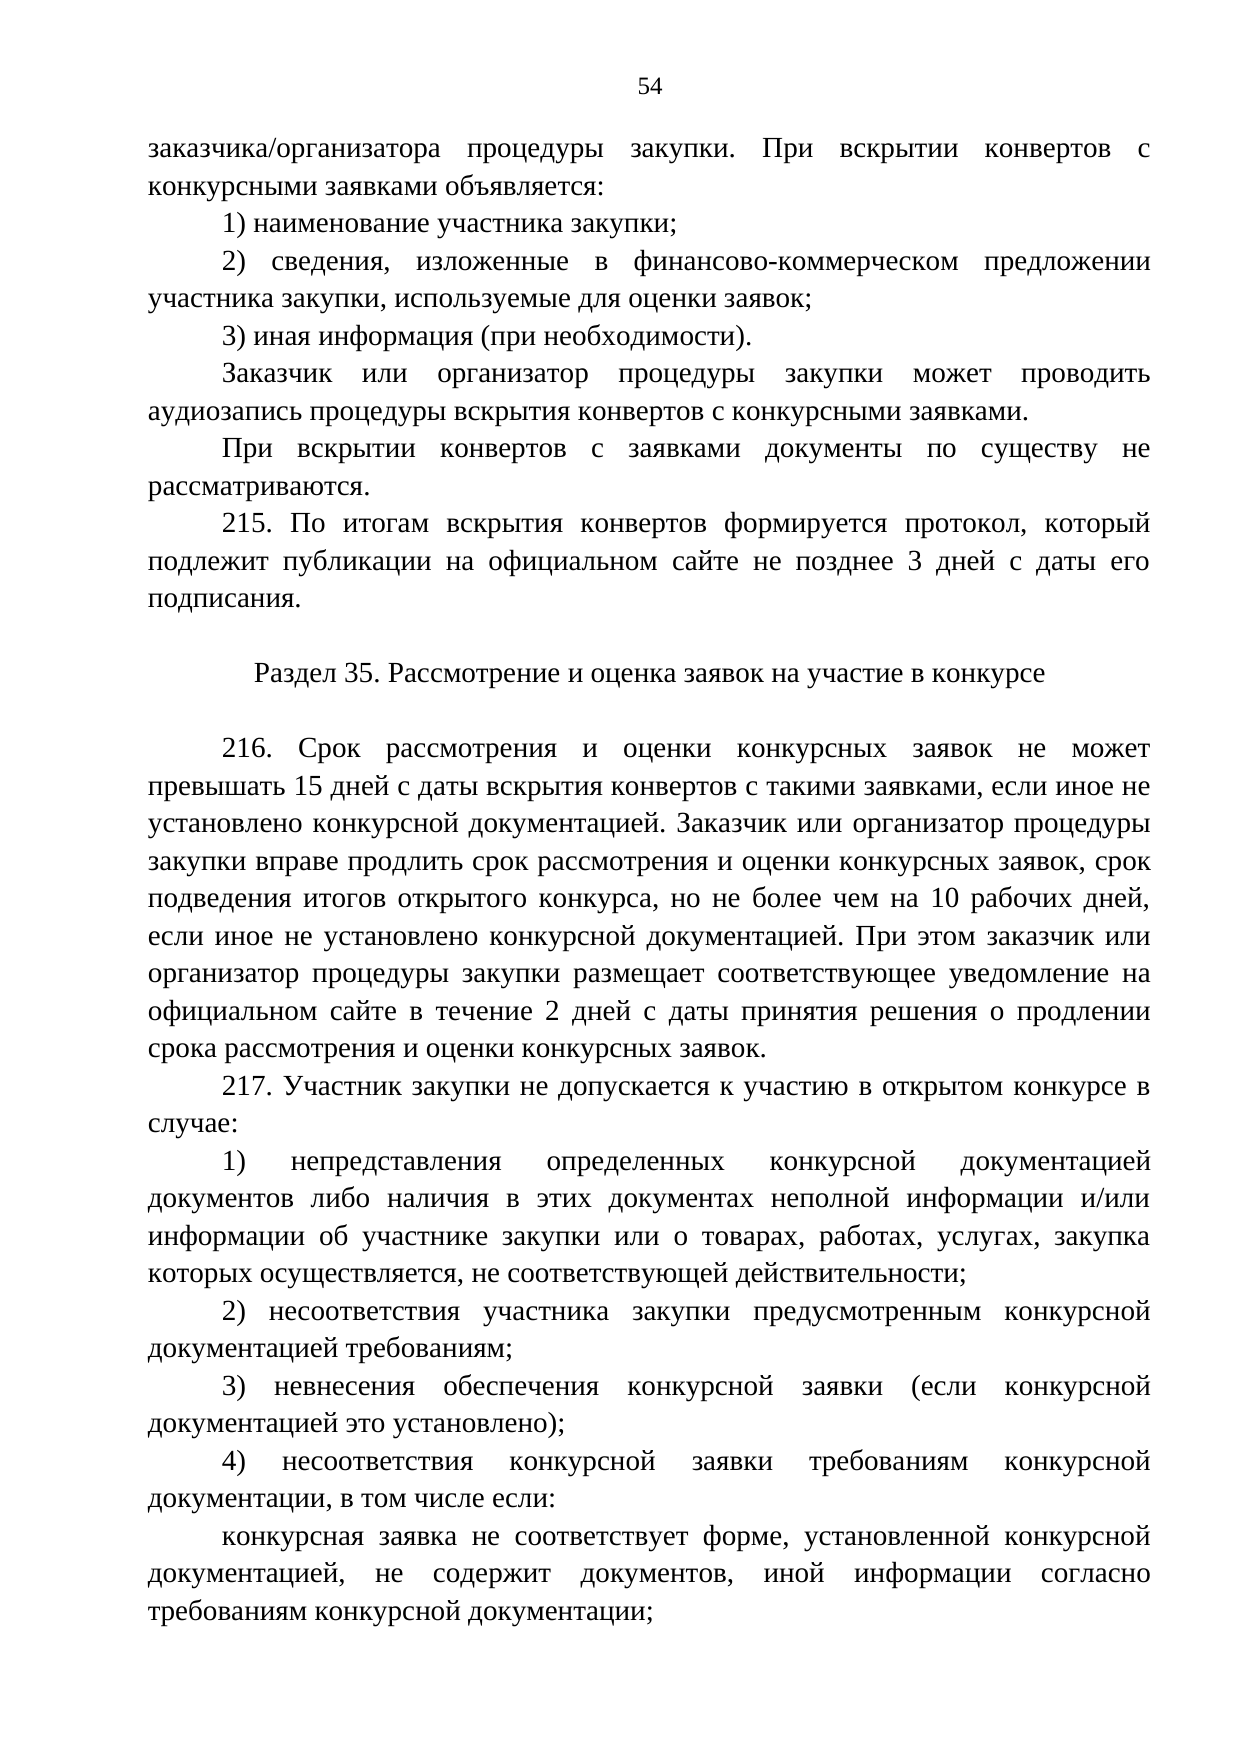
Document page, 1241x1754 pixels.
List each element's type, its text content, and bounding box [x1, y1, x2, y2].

text 215. По итогам вскрытия конвертов формируется протокол, который подлежит публикации на официальном сайте не позднее 3 дней с даты его подписания. [148, 503, 1152, 615]
text 2) сведения, изложенные в финансово-коммерческом предложении участника закупки, используемые для оценки заявок; [148, 240, 1152, 315]
text 3) иная информация (при необходимости). [148, 315, 1152, 353]
text 1) наименование участника закупки; [148, 203, 1152, 240]
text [148, 128, 1152, 203]
text 2) несоответствия участника закупки предусмотренным конкурсной документацией требованиям; [148, 1290, 1152, 1365]
text Раздел 35. Рассмотрение и оценка заявок на участие в конкурсе [148, 653, 1152, 690]
text конкурсная заявка не соответствует форме, установленной конкурсной документацией, не содержит документов, иной информации согласно требованиям конкурсной документации; [148, 1515, 1152, 1628]
text 1) непредставления определенных конкурсной документацией документов либо наличия в этих документах неполной информации и/или информации об участнике закупки или о товарах, работах, услугах, закупка которых осуществляется, не соответствующей действительности; [148, 1140, 1152, 1290]
text 4) несоответствия конкурсной заявки требованиям конкурсной документации, в том числе если: [148, 1440, 1152, 1515]
text При вскрытии конвертов с заявками документы по существу не рассматриваются. [148, 428, 1152, 503]
text Заказчик или организатор процедуры закупки может проводить аудиозапись процедуры вскрытия конвертов с конкурсными заявками. [148, 353, 1152, 428]
text 3) невнесения обеспечения конкурсной заявки (если конкурсной документацией это установлено); [148, 1365, 1152, 1440]
text 217. Участник закупки не допускается к участию в открытом конкурсе в случае: [148, 1065, 1152, 1140]
text 216. Срок рассмотрения и оценки конкурсных заявок не может превышать 15 дней с даты вскрытия конвертов с такими заявками, если иное не установлено конкурсной документацией. Заказчик или организатор процедуры закупки вправе продлить срок рассмотрения и оценки конкурсных заявок, срок подведения итогов открытого конкурса, но не более чем на 10 рабочих дней, если иное не установлено конкурсной документацией. При этом заказчик или организатор процедуры закупки размещает соответствующее уведомление на официальном сайте в течение 2 дней с даты принятия решения о продлении срока рассмотрения и оценки конкурсных заявок. [148, 728, 1152, 1065]
